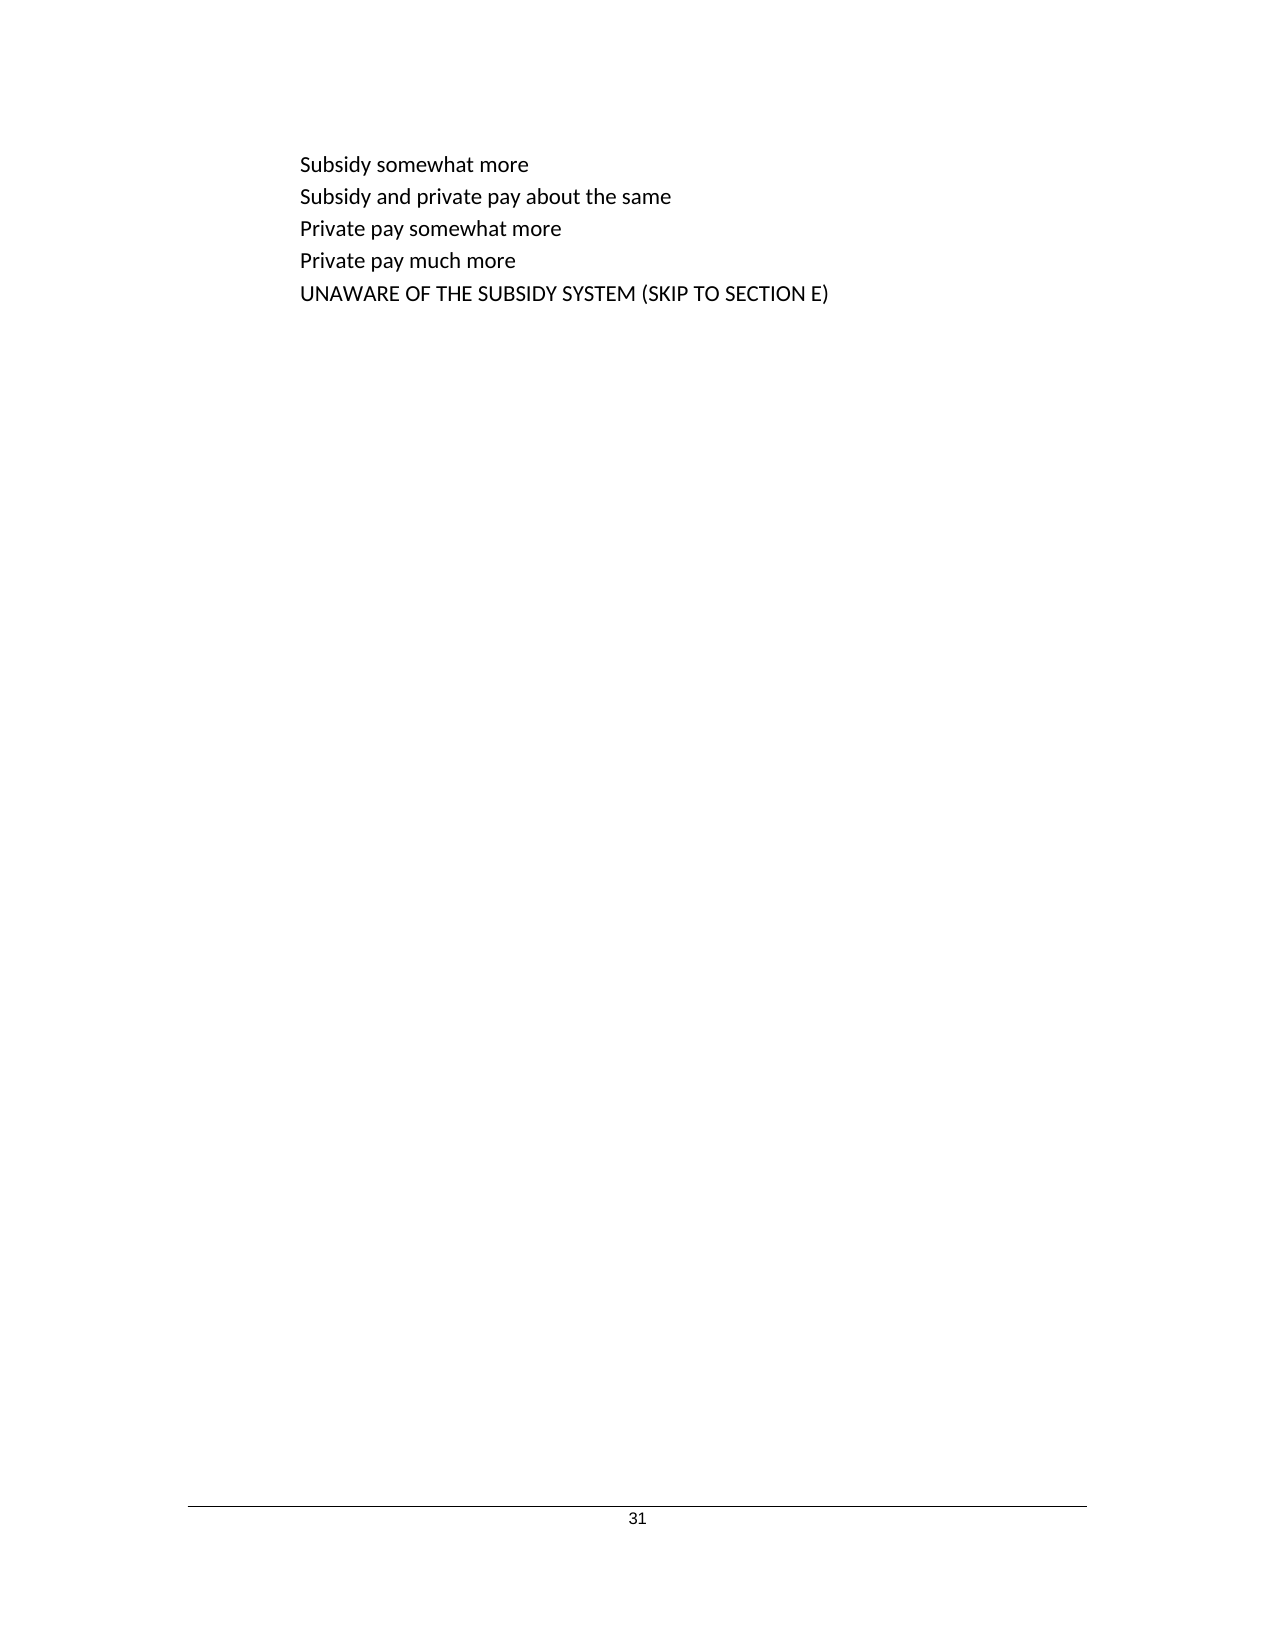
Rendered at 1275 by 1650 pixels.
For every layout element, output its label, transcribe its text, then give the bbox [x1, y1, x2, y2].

list Subsidy and private pay about the same [300, 182, 1087, 210]
list Private pay much more [300, 247, 1087, 274]
list Private pay somewhat more [300, 214, 1087, 242]
list Subsidy somewhat more [300, 150, 1087, 178]
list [300, 279, 1087, 307]
